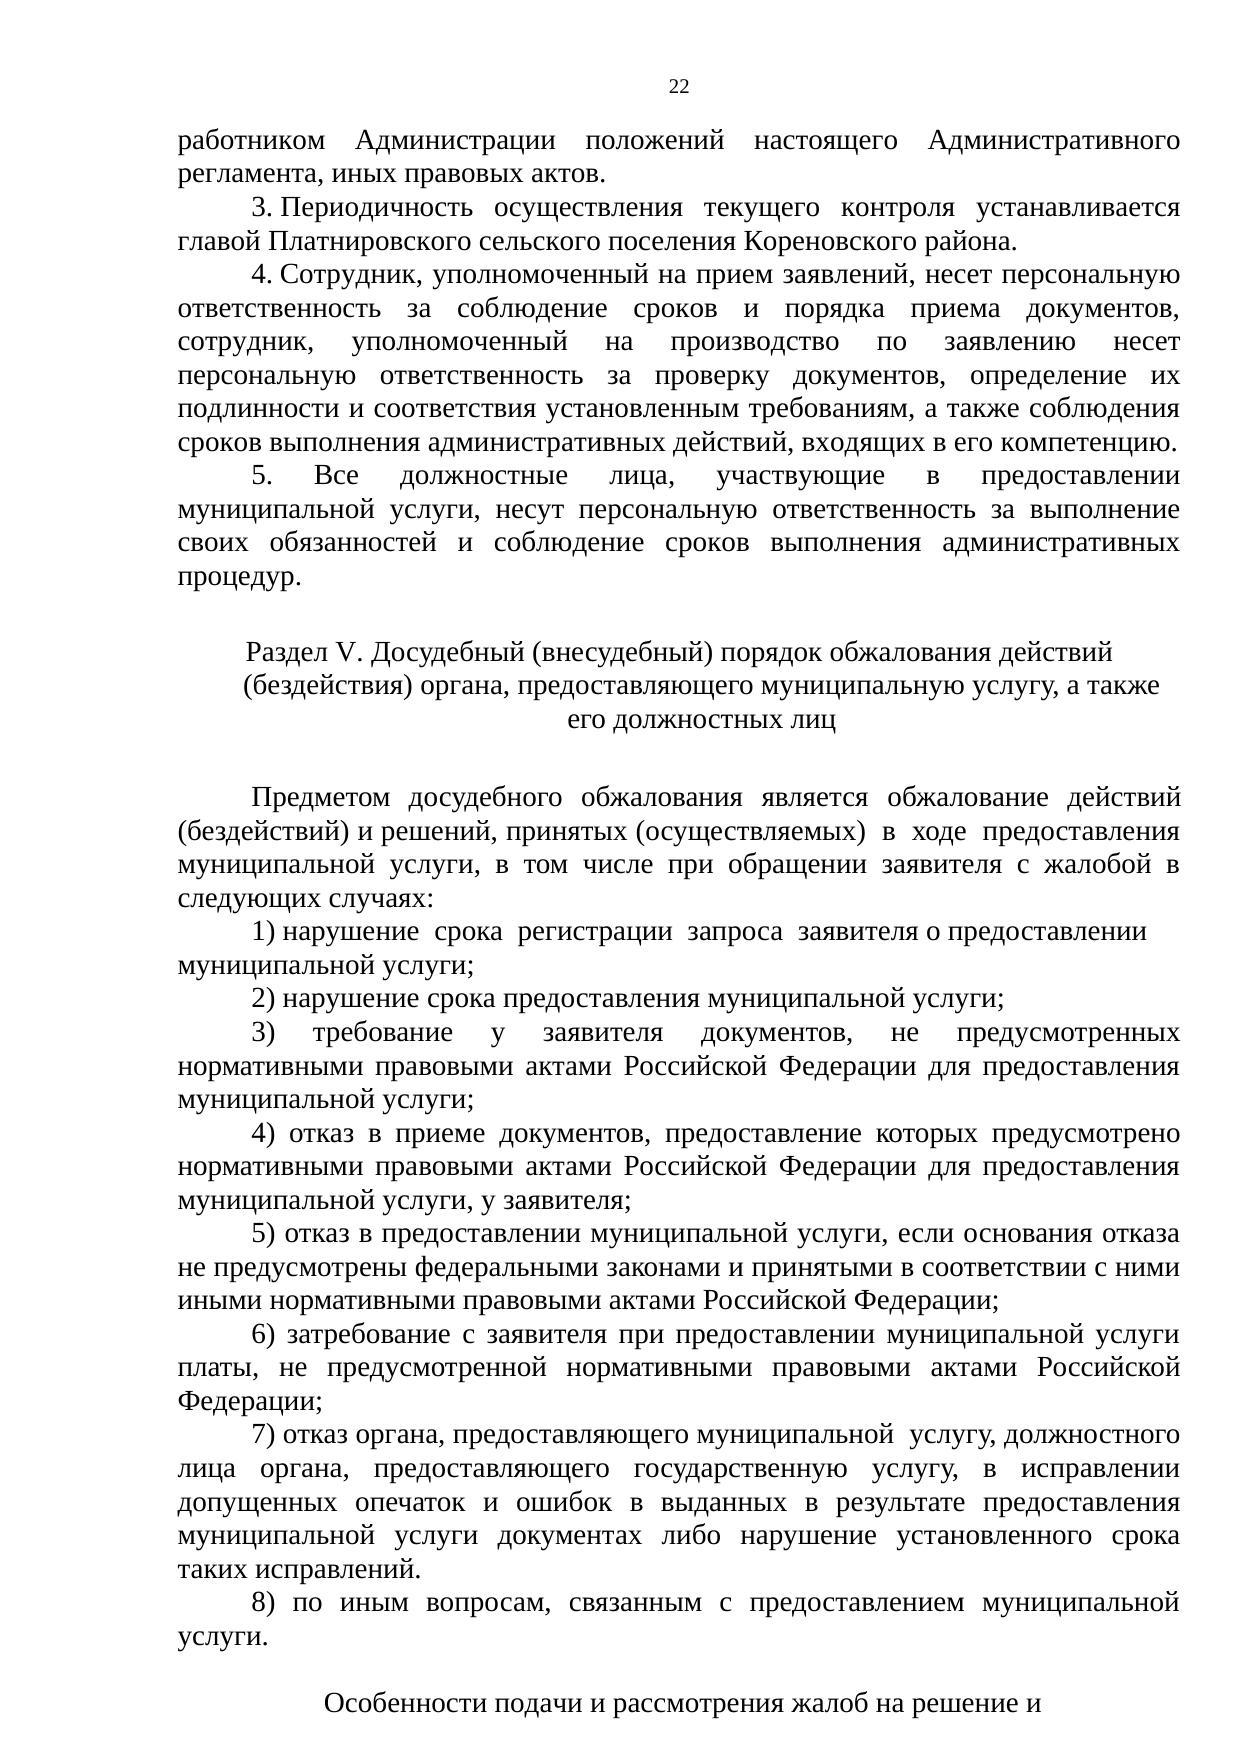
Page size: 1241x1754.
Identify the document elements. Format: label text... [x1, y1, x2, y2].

text 5) отказ в предоставлении муниципальной услуги, если основания отказа не предусмотрены федеральными законами и принятыми в соответствии с ними иными нормативными правовыми актами Российской Федерации; [177, 1215, 1181, 1316]
text 2) нарушение срока предоставления муниципальной услуги; [177, 981, 1181, 1014]
text 5. Все должностные лица, участвующие в предоставлении муниципальной услуги, несут персональную ответственность за выполнение своих обязанностей и соблюдение сроков выполнения административных процедур. [177, 457, 1181, 592]
text 1) нарушение срока регистрации запроса заявителя о предоставлении [177, 913, 1181, 947]
text 7) отказ органа, предоставляющего муниципальной услугу, должностного лица органа, предоставляющего государственную услугу, в исправлении допущенных опечаток и ошибок в выданных в результате предоставления муниципальной услуги документах либо нарушение установленного срока таких исправлений. [177, 1417, 1181, 1584]
text 4) отказ в приеме документов, предоставление которых предусмотрено нормативными правовыми актами Российской Федерации для предоставления муниципальной услуги, у заявителя; [177, 1115, 1181, 1215]
text 3) требование у заявителя документов, не предусмотренных нормативными правовыми актами Российской Федерации для предоставления муниципальной услуги; [177, 1014, 1181, 1115]
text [177, 122, 1181, 189]
text 3. Периодичность осуществления текущего контроля устанавливается главой Платнировского сельского поселения Кореновского района. [177, 189, 1181, 256]
text 6) затребование с заявителя при предоставлении муниципальной услуги платы, не предусмотренной нормативными правовыми актами Российской Федерации; [177, 1316, 1181, 1417]
text 8) по иным вопросам, связанным с предоставлением муниципальной услуги. [177, 1584, 1181, 1651]
text Раздел V. Досудебный (внесудебный) порядок обжалования действий (бездействия) органа, предоставляющего муниципальную услугу, а также его должностных лиц [177, 634, 1181, 734]
text муниципальной услуги; [177, 947, 1181, 981]
text 4. Сотрудник, уполномоченный на прием заявлений, несет персональную ответственность за соблюдение сроков и порядка приема документов, сотрудник, уполномоченный на производство по заявлению несет персональную ответственность за проверку документов, определение их подлинности и соответствия установленным требованиям, а также соблюдения сроков выполнения административных действий, входящих в его компетенцию. [177, 256, 1181, 457]
text Особенности подачи и рассмотрения жалоб на решение и [177, 1685, 1181, 1718]
text Предметом досудебного обжалования является обжалование действий (бездействий) и решений, принятых (осуществляемых) в ходе предоставления муниципальной услуги, в том числе при обращении заявителя с жалобой в следующих случаях: [177, 779, 1181, 913]
